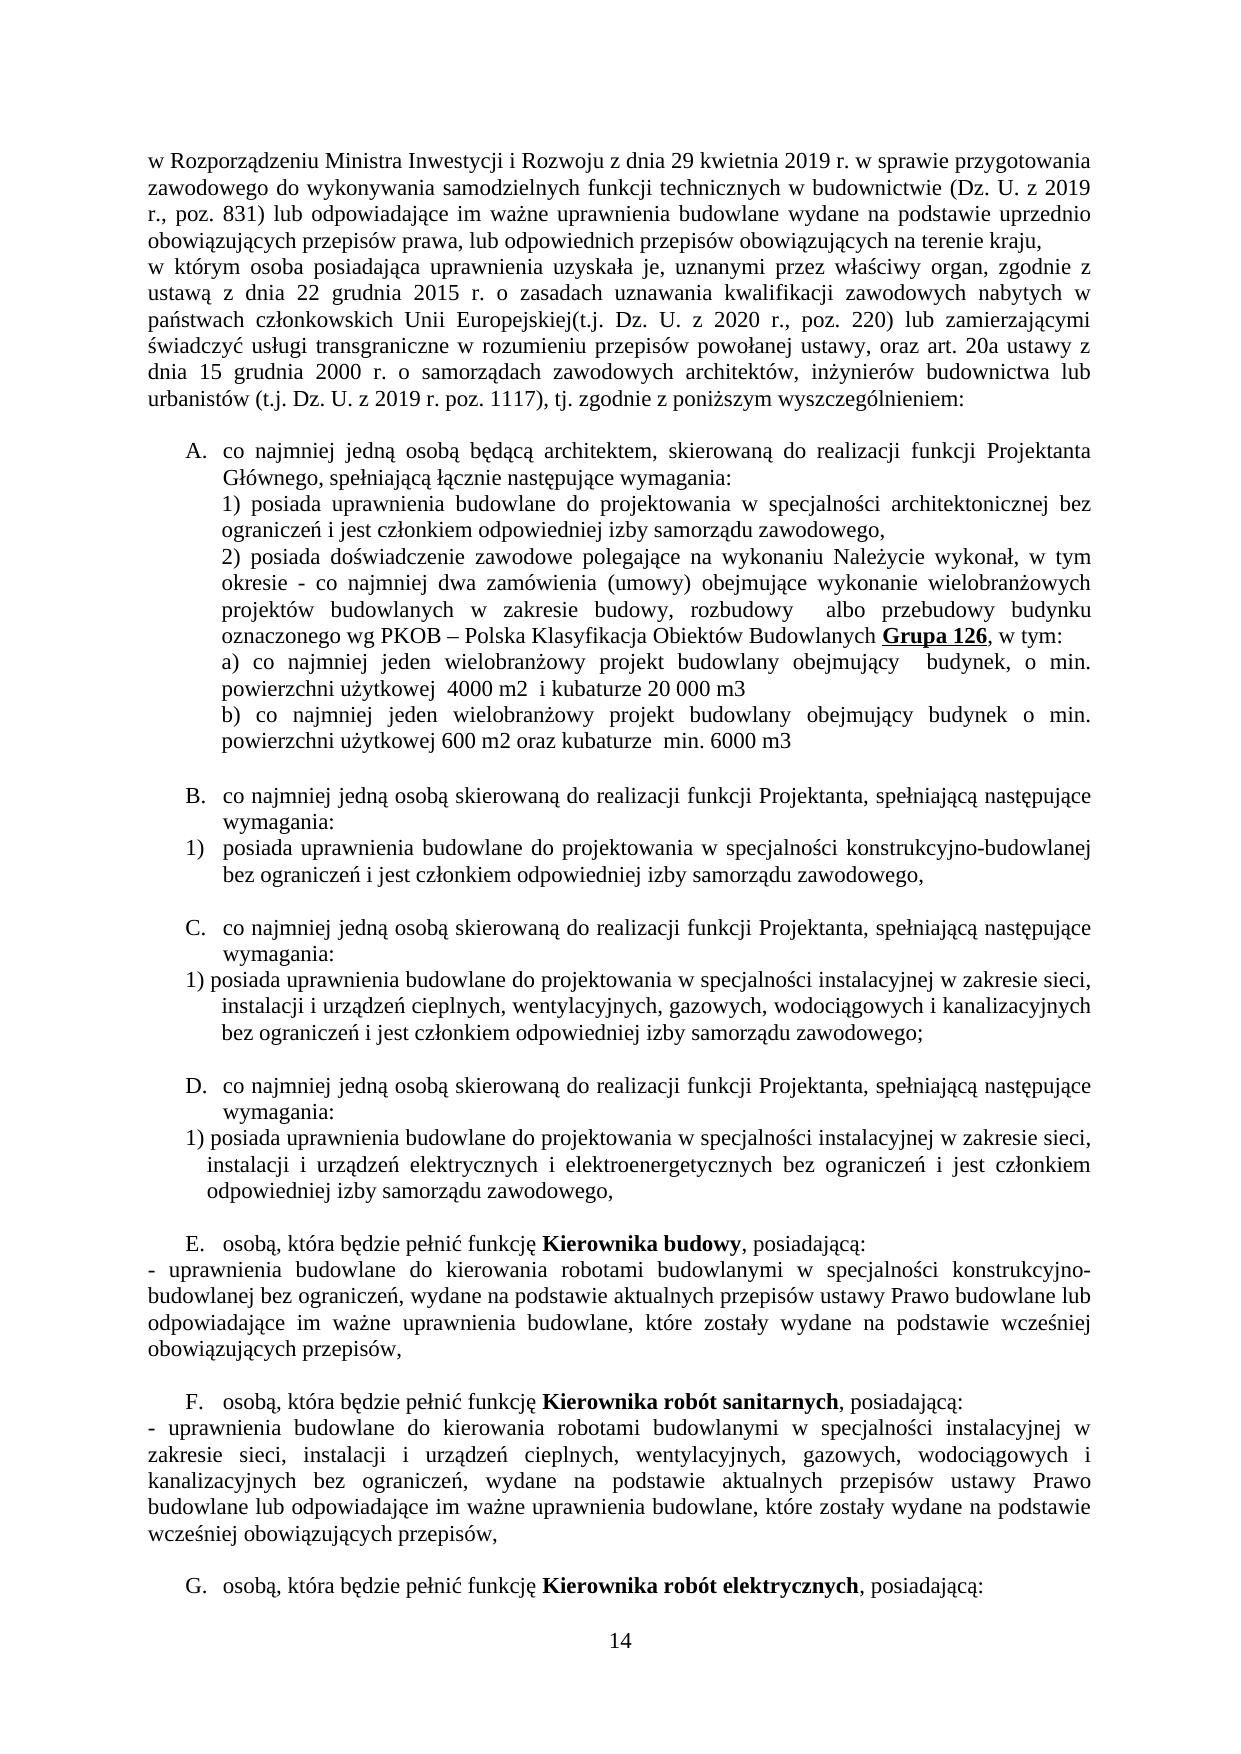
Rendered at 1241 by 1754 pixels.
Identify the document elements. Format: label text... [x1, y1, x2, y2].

list co najmniej jedną osobą skierowaną do realizacji funkcji Projektanta, spełniającą następujące wymagania: [185, 913, 1093, 966]
text w którym osoba posiadająca uprawnienia uzyskała je, uznanymi przez właściwy organ, zgodnie z ustawą z dnia 22 grudnia 2015 r. o zasadach uznawania kwalifikacji zawodowych nabytych w państwach członkowskich Unii Europejskiej(t.j. Dz. U. z 2020 r., poz. 220) lub zamierzającymi świadczyć usługi transgraniczne w rozumieniu przepisów powołanej ustawy, oraz art. 20a ustawy z dnia 15 grudnia 2000 r. o samorządach zawodowych architektów, inżynierów budownictwa lub urbanistów (t.j. Dz. U. z 2019 r. poz. 1117), tj. zgodnie z poniższym wyszczególnieniem: [148, 253, 1093, 411]
text 1) posiada uprawnienia budowlane do projektowania w specjalności architektonicznej bez ograniczeń i jest członkiem odpowiedniej izby samorządu zawodowego, [221, 490, 1093, 543]
text w Rozporządzeniu Ministra Inwestycji i Rozwoju z dnia 29 kwietnia 2019 r. w sprawie przygotowania zawodowego do wykonywania samodzielnych funkcji technicznych w budownictwie (Dz. U. z 2019 r., poz. 831) lub odpowiadające im ważne uprawnienia budowlane wydane na podstawie uprzednio obowiązujących przepisów prawa, lub odpowiednich przepisów obowiązujących na terenie kraju, [148, 148, 1093, 253]
text b) co najmniej jeden wielobranżowy projekt budowlany obejmujący budynek o min. powierzchni użytkowej 600 m2 oraz kubaturze min. 6000 m3 [221, 701, 1093, 754]
list co najmniej jedną osobą skierowaną do realizacji funkcji Projektanta, spełniającą następujące wymagania: [185, 782, 1093, 834]
text a) co najmniej jeden wielobranżowy projekt budowlany obejmujący budynek, o min. powierzchni użytkowej 4000 m2 i kubaturze 20 000 m3 [221, 648, 1093, 701]
text 1) posiada uprawnienia budowlane do projektowania w specjalności instalacyjnej w zakresie sieci, instalacji i urządzeń elektrycznych i elektroenergetycznych bez ograniczeń i jest członkiem odpowiedniej izby samorządu zawodowego, [185, 1124, 1093, 1203]
list posiada uprawnienia budowlane do projektowania w specjalności konstrukcyjno-budowlanej bez ograniczeń i jest członkiem odpowiedniej izby samorządu zawodowego, [185, 834, 1093, 887]
text - uprawnienia budowlane do kierowania robotami budowlanymi w specjalności instalacyjnej w zakresie sieci, instalacji i urządzeń cieplnych, wentylacyjnych, gazowych, wodociągowych i kanalizacyjnych bez ograniczeń, wydane na podstawie aktualnych przepisów ustawy Prawo budowlane lub odpowiadające im ważne uprawnienia budowlane, które zostały wydane na podstawie wcześniej obowiązujących przepisów, [148, 1414, 1093, 1546]
list osobą, która będzie pełnić funkcję Kierownika robót sanitarnych, posiadającą: [185, 1388, 1093, 1414]
list osobą, która będzie pełnić funkcję Kierownika budowy, posiadającą: [185, 1230, 1093, 1256]
list co najmniej jedną osobą będącą architektem, skierowaną do realizacji funkcji Projektanta Głównego, spełniającą łącznie następujące wymagania: [185, 437, 1093, 490]
text - uprawnienia budowlane do kierowania robotami budowlanymi w specjalności konstrukcyjno-budowlanej bez ograniczeń, wydane na podstawie aktualnych przepisów ustawy Prawo budowlane lub odpowiadające im ważne uprawnienia budowlane, które zostały wydane na podstawie wcześniej obowiązujących przepisów, [148, 1256, 1093, 1362]
list osobą, która będzie pełnić funkcję Kierownika robót elektrycznych, posiadającą: [185, 1572, 1093, 1599]
text 1) posiada uprawnienia budowlane do projektowania w specjalności instalacyjnej w zakresie sieci, instalacji i urządzeń cieplnych, wentylacyjnych, gazowych, wodociągowych i kanalizacyjnych bez ograniczeń i jest członkiem odpowiedniej izby samorządu zawodowego; [185, 966, 1093, 1045]
list co najmniej jedną osobą skierowaną do realizacji funkcji Projektanta, spełniającą następujące wymagania: [185, 1072, 1093, 1124]
text 2) posiada doświadczenie zawodowe polegające na wykonaniu Należycie wykonał, w tym okresie - co najmniej dwa zamówienia (umowy) obejmujące wykonanie wielobranżowych projektów budowlanych w zakresie budowy, rozbudowy albo przebudowy budynku oznaczonego wg PKOB – Polska Klasyfikacja Obiektów Budowlanych Grupa 126, w tym: [221, 543, 1093, 648]
